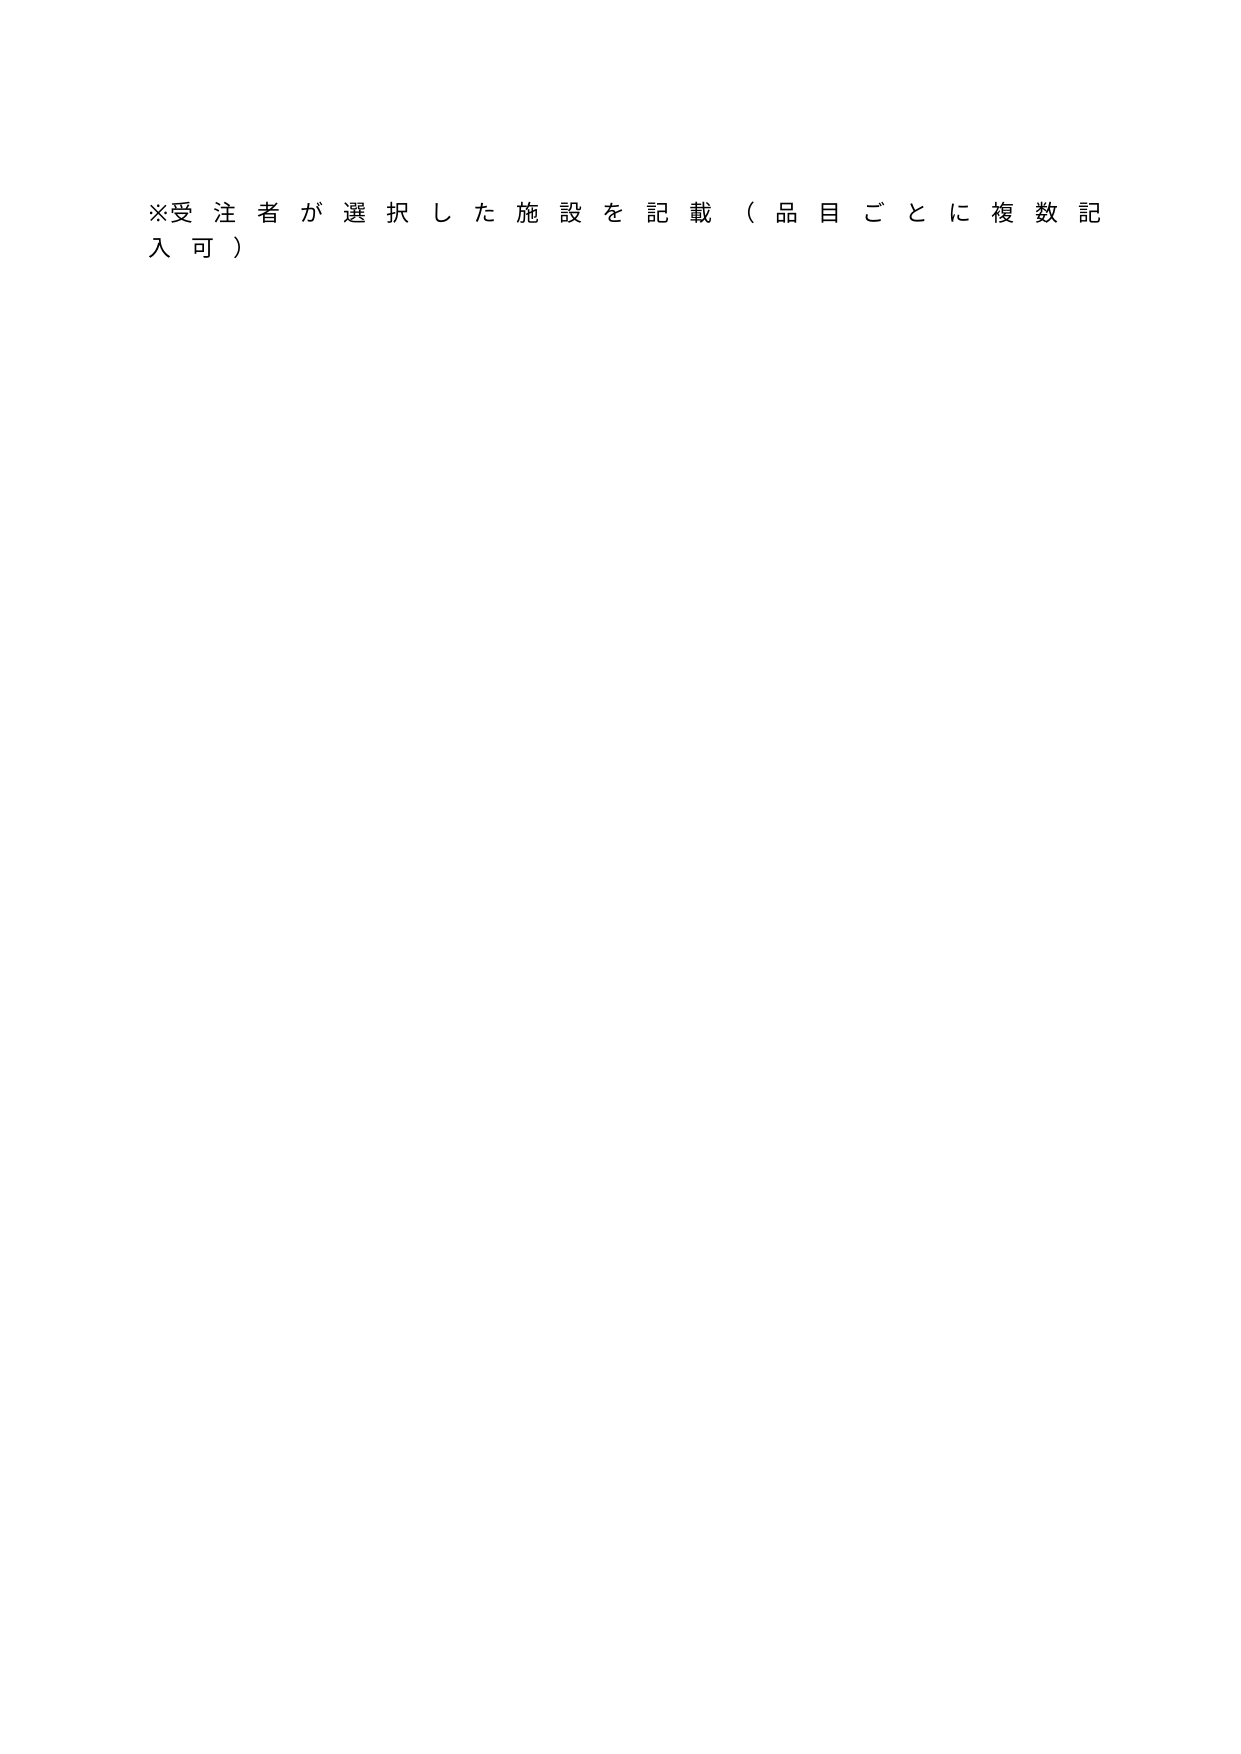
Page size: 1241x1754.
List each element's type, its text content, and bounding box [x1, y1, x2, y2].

text ※受注者が選択した施設を記載（品目ごとに複数記入可） [148, 194, 1121, 263]
